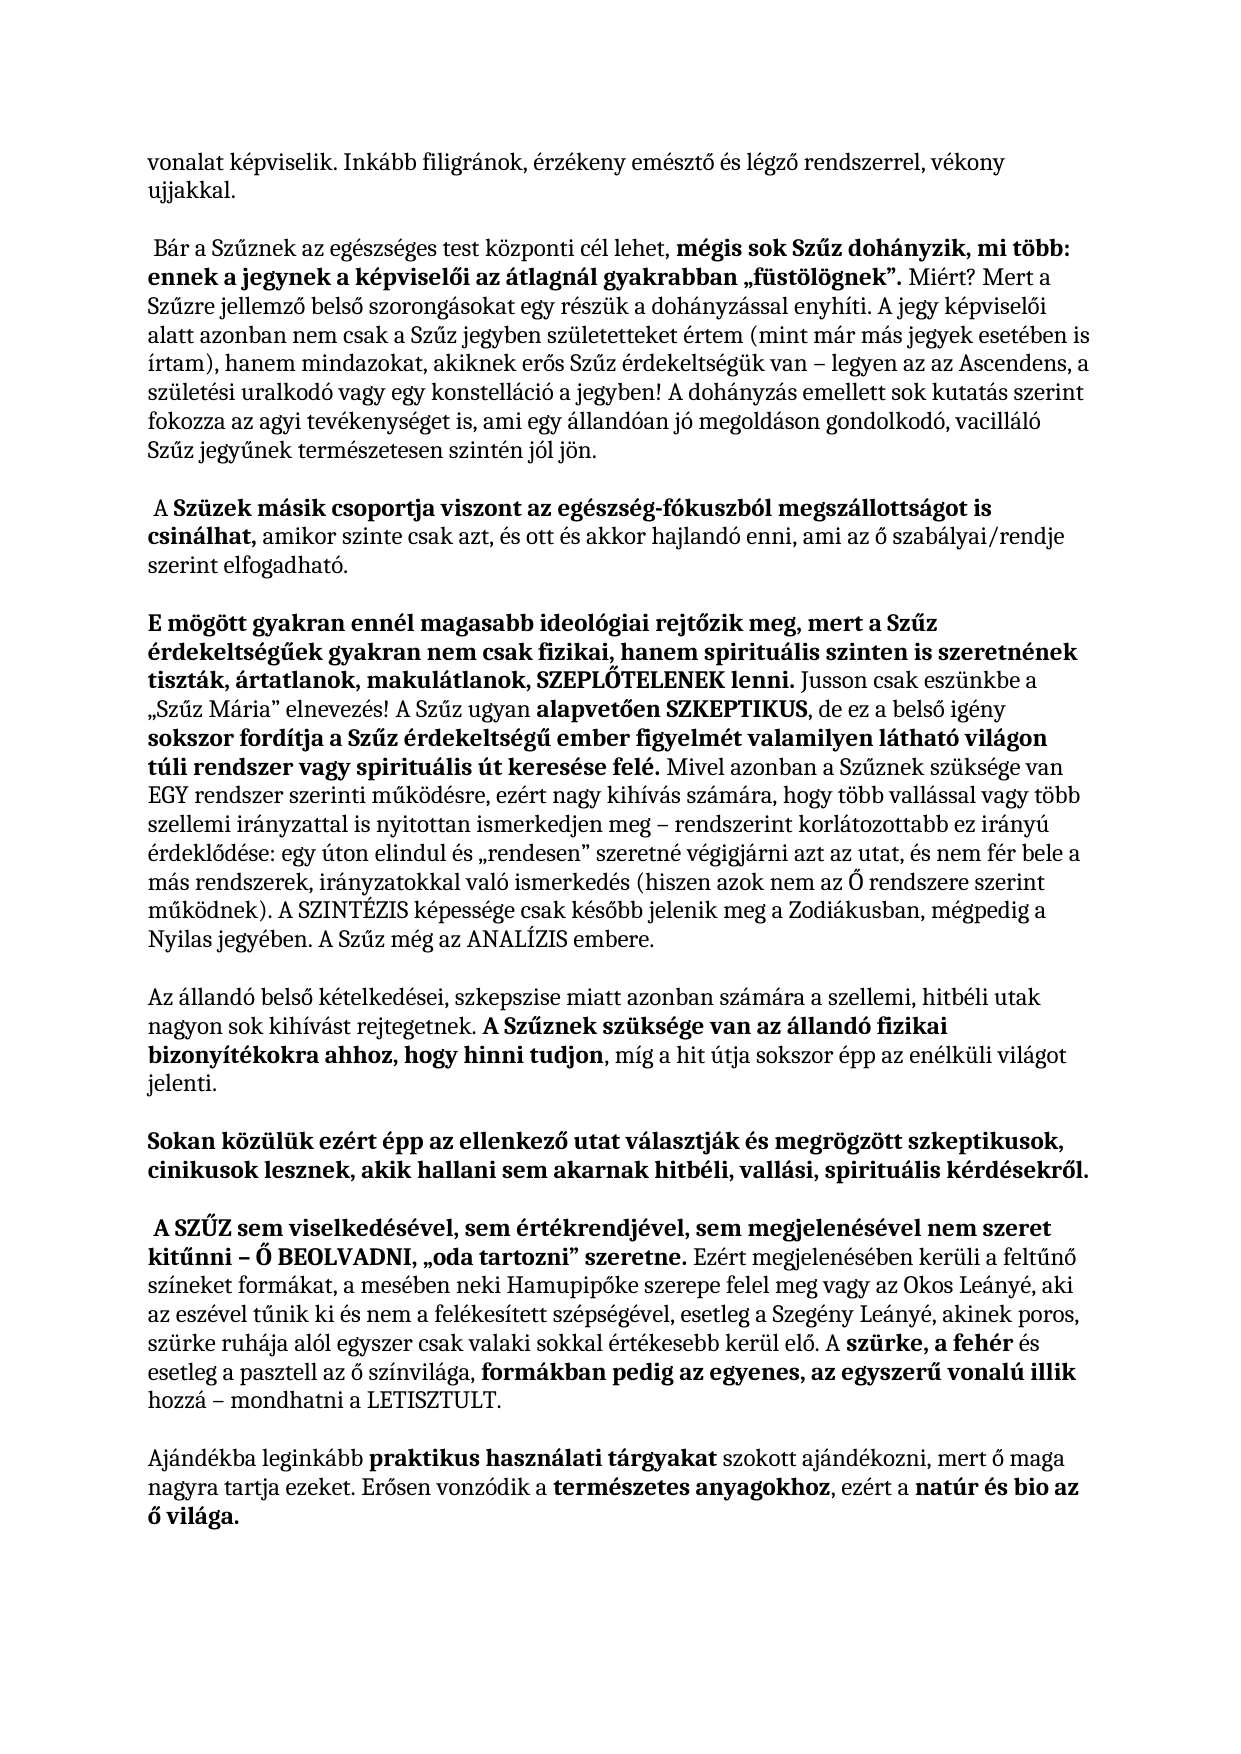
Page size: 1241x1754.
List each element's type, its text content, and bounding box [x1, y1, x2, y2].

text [148, 148, 1093, 205]
text E mögött gyakran ennél magasabb ideológiai rejtőzik meg, mert a Szűz érdekeltségűek gyakran nem csak fizikai, hanem spirituális szinten is szeretnének tiszták, ártatlanok, makulátlanok, SZEPLŐTELENEK lenni. Jusson csak eszünkbe a „Szűz Mária” elnevezés! A Szűz ugyan alapvetően SZKEPTIKUS, de ez a belső igény sokszor fordítja a Szűz érdekeltségű ember figyelmét valamilyen látható világon túli rendszer vagy spirituális út keresése felé. Mivel azonban a Szűznek szüksége van EGY rendszer szerinti működésre, ezért nagy kihívás számára, hogy több vallással vagy több szellemi irányzattal is nyitottan ismerkedjen meg – rendszerint korlátozottabb ez irányú érdeklődése: egy úton elindul és „rendesen” szeretné végigjárni azt az utat, és nem fér bele a más rendszerek, irányzatokkal való ismerkedés (hiszen azok nem az Ő rendszere szerint működnek). A SZINTÉZIS képessége csak később jelenik meg a Zodiákusban, mégpedig a Nyilas jegyében. A Szűz még az ANALÍZIS embere. [148, 609, 1093, 954]
text Az állandó belső kételkedései, szkepszise miatt azonban számára a szellemi, hitbéli utak nagyon sok kihívást rejtegetnek. A Szűznek szüksége van az állandó fizikai bizonyítékokra ahhoz, hogy hinni tudjon, míg a hit útja sokszor épp az enélküli világot jelenti. [148, 983, 1093, 1098]
text Sokan közülük ezért épp az ellenkező utat választják és megrögzött szkeptikusok, cinikusok lesznek, akik hallani sem akarnak hitbéli, vallási, spirituális kérdésekről. [148, 1127, 1093, 1185]
text A Szüzek másik csoportja viszont az egészség-fókuszból megszállottságot is csinálhat, amikor szinte csak azt, és ott és akkor hajlandó enni, ami az ő szabályai/rendje szerint elfogadható. [148, 493, 1093, 580]
text Bár a Szűznek az egészséges test központi cél lehet, mégis sok Szűz dohányzik, mi több: ennek a jegynek a képviselői az átlagnál gyakrabban „füstölögnek”. Miért? Mert a Szűzre jellemző belső szorongásokat egy részük a dohányzással enyhíti. A jegy képviselői alatt azonban nem csak a Szűz jegyben születetteket értem (mint már más jegyek esetében is írtam), hanem mindazokat, akiknek erős Szűz érdekeltségük van – legyen az az Ascendens, a születési uralkodó vagy egy konstelláció a jegyben! A dohányzás emellett sok kutatás szerint fokozza az agyi tevékenységet is, ami egy állandóan jó megoldáson gondolkodó, vacilláló Szűz jegyűnek természetesen szintén jól jön. [148, 234, 1093, 464]
text A SZŰZ sem viselkedésével, sem értékrendjével, sem megjelenésével nem szeret kitűnni – Ő BEOLVADNI, „oda tartozni” szeretne. Ezért megjelenésében kerüli a feltűnő színeket formákat, a mesében neki Hamupipőke szerepe felel meg vagy az Okos Leányé, aki az eszével tűnik ki és nem a felékesített szépségével, esetleg a Szegény Leányé, akinek poros, szürke ruhája alól egyszer csak valaki sokkal értékesebb kerül elő. A szürke, a fehér és esetleg a pasztell az ő színvilága, formákban pedig az egyenes, az egyszerű vonalú illik hozzá – mondhatni a LETISZTULT. [148, 1214, 1093, 1415]
text Ajándékba leginkább praktikus használati tárgyakat szokott ajándékozni, mert ő maga nagyra tartja ezeket. Erősen vonzódik a természetes anyagokhoz, ezért a natúr és bio az ő világa. [148, 1444, 1093, 1531]
